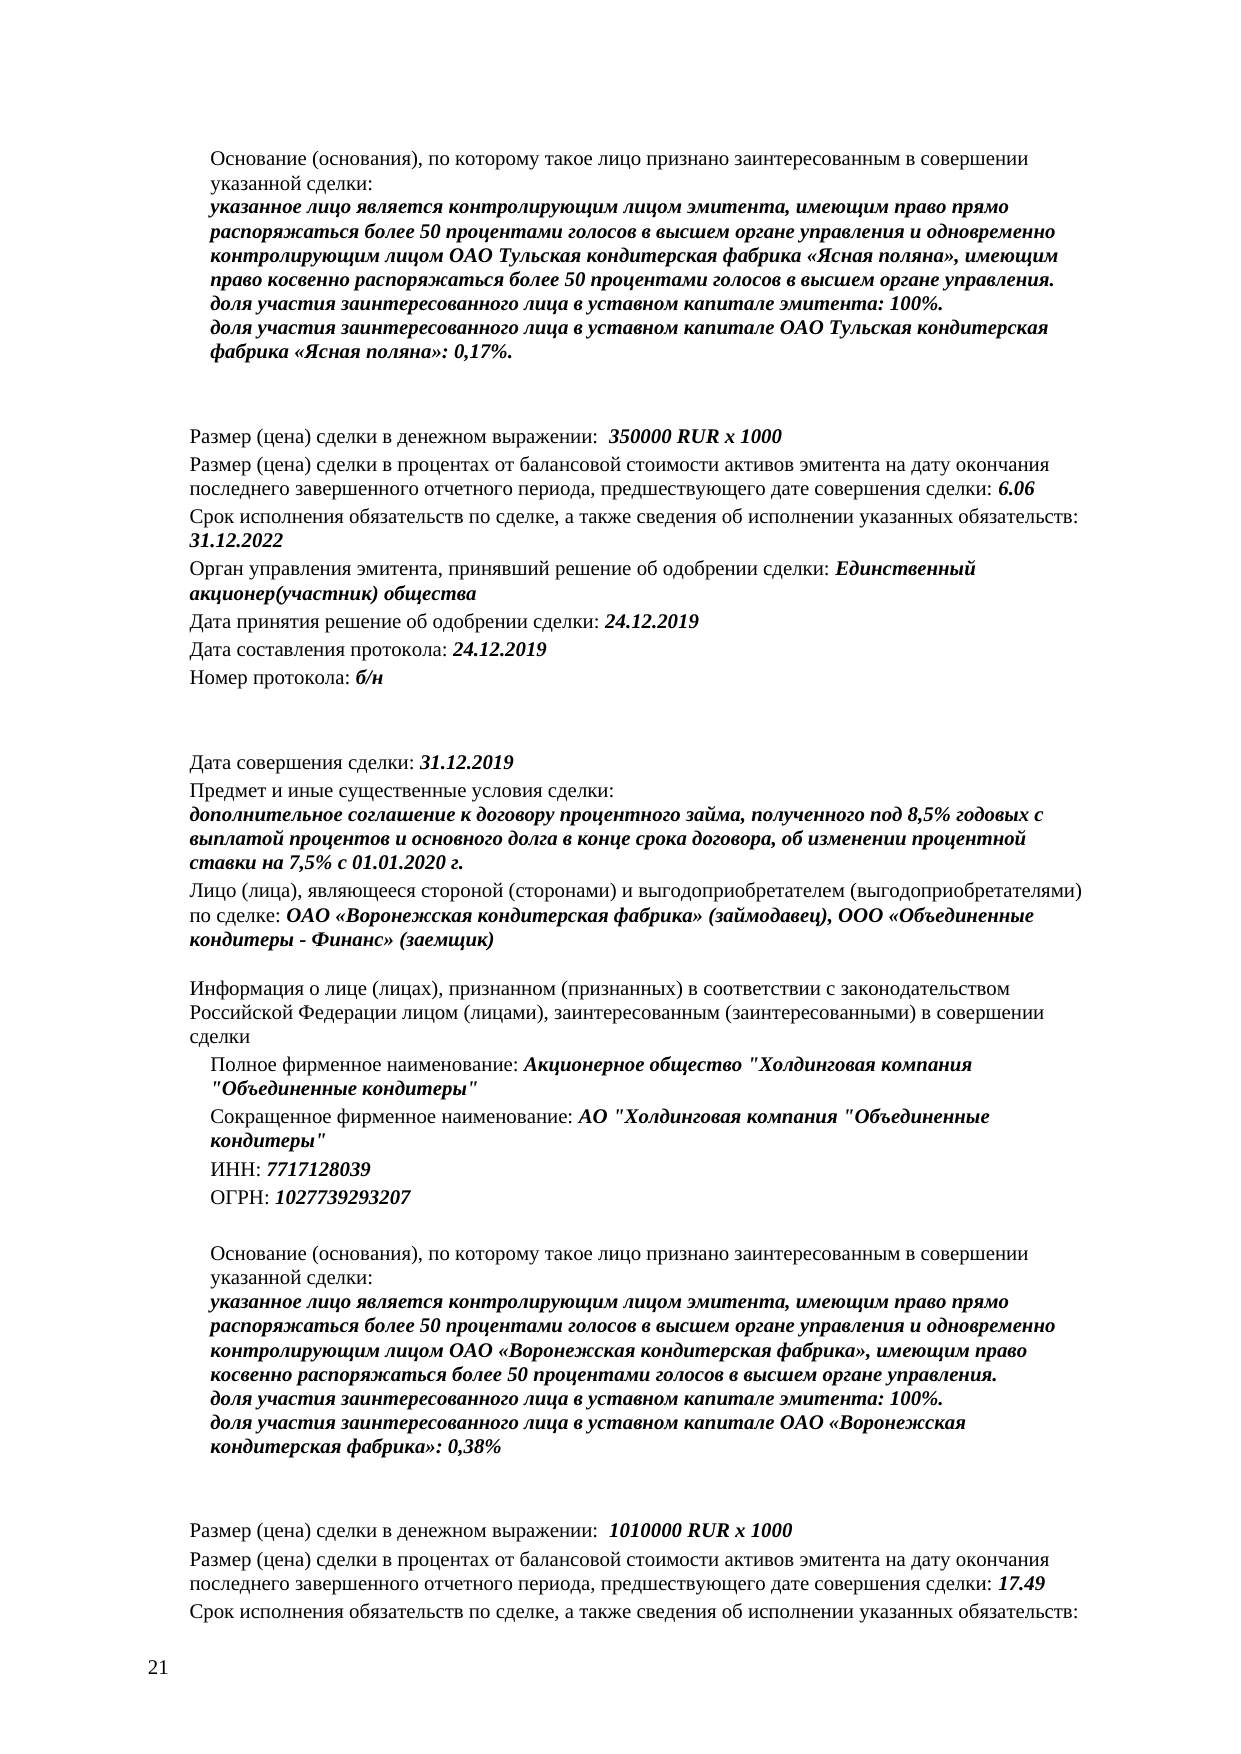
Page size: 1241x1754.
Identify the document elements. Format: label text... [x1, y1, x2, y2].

text Размер (цена) сделки в процентах от балансовой стоимости активов эмитента на дату окончания последнего завершенного отчетного периода, предшествующего дате совершения сделки: 6.06 [189, 452, 1092, 500]
text Размер (цена) сделки в денежном выражении: 1010000 RUR x 1000 [189, 1518, 1092, 1542]
text Полное фирменное наименование: Акционерное общество "Холдинговая компания "Объединенные кондитеры" [210, 1052, 1092, 1100]
text Размер (цена) сделки в процентах от балансовой стоимости активов эмитента на дату окончания последнего завершенного отчетного периода, предшествующего дате совершения сделки: 17.49 [189, 1547, 1092, 1595]
text Орган управления эмитента, принявший решение об одобрении сделки: Единственный акционер(участник) общества [189, 556, 1092, 604]
text Сокращенное фирменное наименование: АО "Холдинговая компания "Объединенные кондитеры" [210, 1104, 1092, 1152]
text ИНН: 7717128039 [210, 1157, 1092, 1181]
text Основание (основания), по которому такое лицо признано заинтересованным в совершении указанной сделки: указанное лицо является контролирующим лицом эмитента, имеющим право прямо распоряжаться более 50 процентами голосов в высшем органе управления и одновременно контролирующим лицом ОАО Тульская кондитерская фабрика «Ясная поляна», имеющим право косвенно распоряжаться более 50 процентами голосов в высшем органе управления. доля участия заинтересованного лица в уставном капитале эмитента: 100%. доля участия заинтересованного лица в уставном капитале ОАО Тульская кондитерская фабрика «Ясная поляна»: 0,17%. [210, 146, 1092, 363]
text Лицо (лица), являющееся стороной (сторонами) и выгодоприобретателем (выгодоприобретателями) по сделке: ОАО «Воронежская кондитерская фабрика» (займодавец), ООО «Объединенные кондитеры - Финанс» (заемщик) [189, 878, 1092, 951]
text Дата принятия решение об одобрении сделки: 24.12.2019 [189, 609, 1092, 633]
text Основание (основания), по которому такое лицо признано заинтересованным в совершении указанной сделки: указанное лицо является контролирующим лицом эмитента, имеющим право прямо распоряжаться более 50 процентами голосов в высшем органе управления и одновременно контролирующим лицом ОАО «Воронежская кондитерская фабрика», имеющим право косвенно распоряжаться более 50 процентами голосов в высшем органе управления. доля участия заинтересованного лица в уставном капитале эмитента: 100%. доля участия заинтересованного лица в уставном капитале ОАО «Воронежская кондитерская фабрика»: 0,38% [210, 1241, 1092, 1458]
text Срок исполнения обязательств по сделке, а также сведения об исполнении указанных обязательств: 31.12.2022 [189, 504, 1092, 552]
subtitle Информация о лице (лицах), признанном (признанных) в соответствии с законодательством Российской Федерации лицом (лицами), заинтересованным (заинтересованными) в совершении сделки [189, 976, 1092, 1048]
text ОГРН: 1027739293207 [210, 1185, 1092, 1209]
text Дата совершения сделки: 31.12.2019 [189, 750, 1092, 774]
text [189, 1599, 1092, 1623]
text Номер протокола: б/н [189, 665, 1092, 689]
text Дата составления протокола: 24.12.2019 [189, 637, 1092, 661]
text Размер (цена) сделки в денежном выражении: 350000 RUR x 1000 [189, 423, 1092, 448]
text Предмет и иные существенные условия сделки: дополнительное соглашение к договору процентного займа, полученного под 8,5% годовых с выплатой процентов и основного долга в конце срока договора, об изменении процентной ставки на 7,5% с 01.01.2020 г. [189, 778, 1092, 874]
